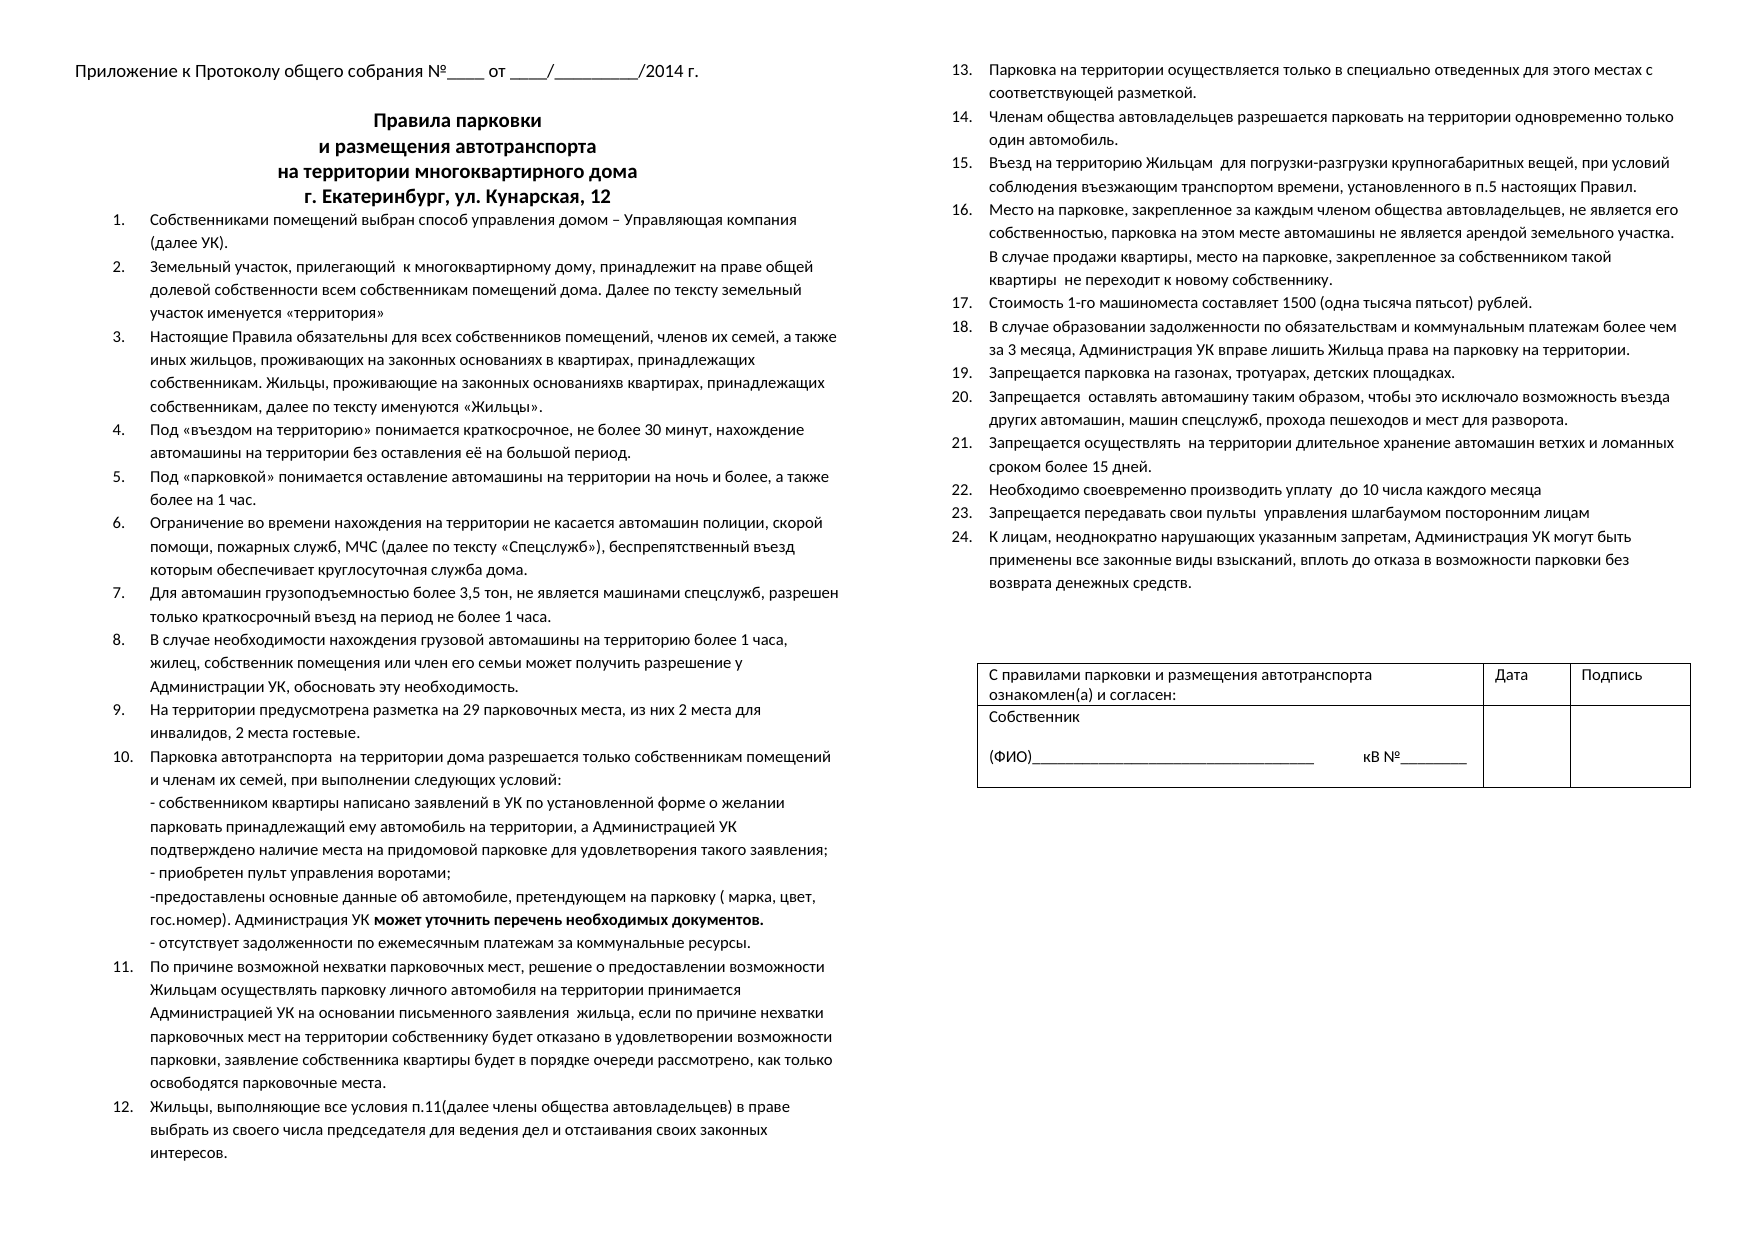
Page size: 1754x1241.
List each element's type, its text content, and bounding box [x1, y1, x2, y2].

list Под «парковкой» понимается оставление автомашины на территории на ночь и более, а также более на 1 час. [112, 466, 840, 509]
list Земельный участок, прилегающий к многоквартирному дому, принадлежит на праве общей долевой собственности всем собственникам помещений дома. Далее по тексту земельный участок именуется «территория» [112, 256, 840, 323]
text на территории многоквартирного дома [75, 158, 840, 184]
list - отсутствует задолженности по ежемесячным платежам за коммунальные ресурсы. [150, 932, 840, 953]
table_cell [1571, 706, 1690, 787]
list Стоимость 1-го машиноместа составляет 1500 (одна тысяча пятьсот) рублей. [951, 292, 1679, 313]
list На территории предусмотрена разметка на 29 парковочных места, из них 2 места для инвалидов, 2 места гостевые. [112, 699, 840, 743]
list - собственником квартиры написано заявлений в УК по установленной форме о желании парковать принадлежащий ему автомобиль на территории, а Администрацией УК подтверждено наличие места на придомовой парковке для удовлетворения такого заявления; [150, 792, 840, 859]
text и размещения автотранспорта [75, 133, 840, 158]
table_cell Собственник (ФИО)__________________________________ кВ №________ [978, 706, 1483, 787]
list По причине возможной нехватки парковочных мест, решение о предоставлении возможности Жильцам осуществлять парковку личного автомобиля на территории принимается Администрацией УК на основании письменного заявления жильца, если по причине нехватки парковочных мест на территории собственнику будет отказано в удовлетворении возможности парковки, заявление собственника квартиры будет в порядке очереди рассмотрено, как только освободятся парковочные места. [112, 956, 840, 1093]
list В случае образовании задолженности по обязательствам и коммунальным платежам более чем за 3 месяца, Администрация УК вправе лишить Жильца права на парковку на территории. [951, 316, 1679, 359]
list Парковка автотранспорта на территории дома разрешается только собственникам помещений и членам их семей, при выполнении следующих условий: [112, 746, 840, 789]
list Настоящие Правила обязательны для всех собственников помещений, членов их семей, а также иных жильцов, проживающих на законных основаниях в квартирах, принадлежащих собственникам. Жильцы, проживающие на законных основанияхв квартирах, принадлежащих собственникам, далее по тексту именуются «Жильцы». [112, 326, 840, 416]
table_header С правилами парковки и размещения автотранспорта ознакомлен(а) и согласен: [978, 664, 1483, 705]
text Приложение к Протоколу общего собрания №____ от ____/_________/2014 г. [75, 59, 840, 82]
text г. Екатеринбург, ул. Кунарская, 12 [75, 184, 840, 209]
list К лицам, неоднократно нарушающих указанным запретам, Администрация УК могут быть применены все законные виды взысканий, вплоть до отказа в возможности парковки без возврата денежных средств. [951, 526, 1679, 593]
list Место на парковке, закрепленное за каждым членом общества автовладельцев, не является его собственностью, парковка на этом месте автомашины не является арендой земельного участка. В случае продажи квартиры, место на парковке, закрепленное за собственником такой квартиры не переходит к новому собственнику. [951, 199, 1679, 289]
list - приобретен пульт управления воротами; [150, 862, 840, 883]
list Запрещается передавать свои пульты управления шлагбаумом посторонним лицам [951, 502, 1679, 523]
list Запрещается осуществлять на территории длительное хранение автомашин ветхих и ломанных сроком более 15 дней. [951, 432, 1679, 476]
list Парковка на территории осуществляется только в специально отведенных для этого местах с соответствующей разметкой. [951, 59, 1679, 103]
list Запрещается оставлять автомашину таким образом, чтобы это исключало возможность въезда других автомашин, машин спецслужб, прохода пешеходов и мест для разворота. [951, 386, 1679, 429]
list Для автомашин грузоподъемностью более 3,5 тон, не является машинами спецслужб, разрешен только краткосрочный въезд на период не более 1 часа. [112, 582, 840, 626]
table_header Дата [1484, 664, 1570, 705]
list Собственниками помещений выбран способ управления домом – Управляющая компания (далее УК). [112, 209, 840, 253]
list Под «въездом на территорию» понимается краткосрочное, не более 30 минут, нахождение автомашины на территории без оставления её на большой период. [112, 419, 840, 463]
list Въезд на территорию Жильцам для погрузки-разгрузки крупногабаритных вещей, при условий соблюдения въезжающим транспортом времени, установленного в п.5 настоящих Правил. [951, 152, 1679, 196]
list Членам общества автовладельцев разрешается парковать на территории одновременно только один автомобиль. [951, 106, 1679, 149]
table_header Подпись [1571, 664, 1690, 705]
text Правила парковки [75, 107, 840, 133]
list -предоставлены основные данные об автомобиле, претендующем на парковку ( марка, цвет, гос.номер). Администрация УК может уточнить перечень необходимых документов. [150, 886, 840, 929]
table_cell [1484, 706, 1570, 787]
list Запрещается парковка на газонах, тротуарах, детских площадках. [951, 362, 1679, 383]
list В случае необходимости нахождения грузовой автомашины на территорию более 1 часа, жилец, собственник помещения или член его семьи может получить разрешение у Администрации УК, обосновать эту необходимость. [112, 629, 840, 696]
list Жильцы, выполняющие все условия п.11(далее члены общества автовладельцев) в праве выбрать из своего числа председателя для ведения дел и отстаивания своих законных интересов. [112, 1096, 840, 1163]
list Необходимо своевременно производить уплату до 10 числа каждого месяца [951, 479, 1679, 499]
list Ограничение во времени нахождения на территории не касается автомашин полиции, скорой помощи, пожарных служб, МЧС (далее по тексту «Спецслужб»), беспрепятственный въезд которым обеспечивает круглосуточная служба дома. [112, 512, 840, 579]
